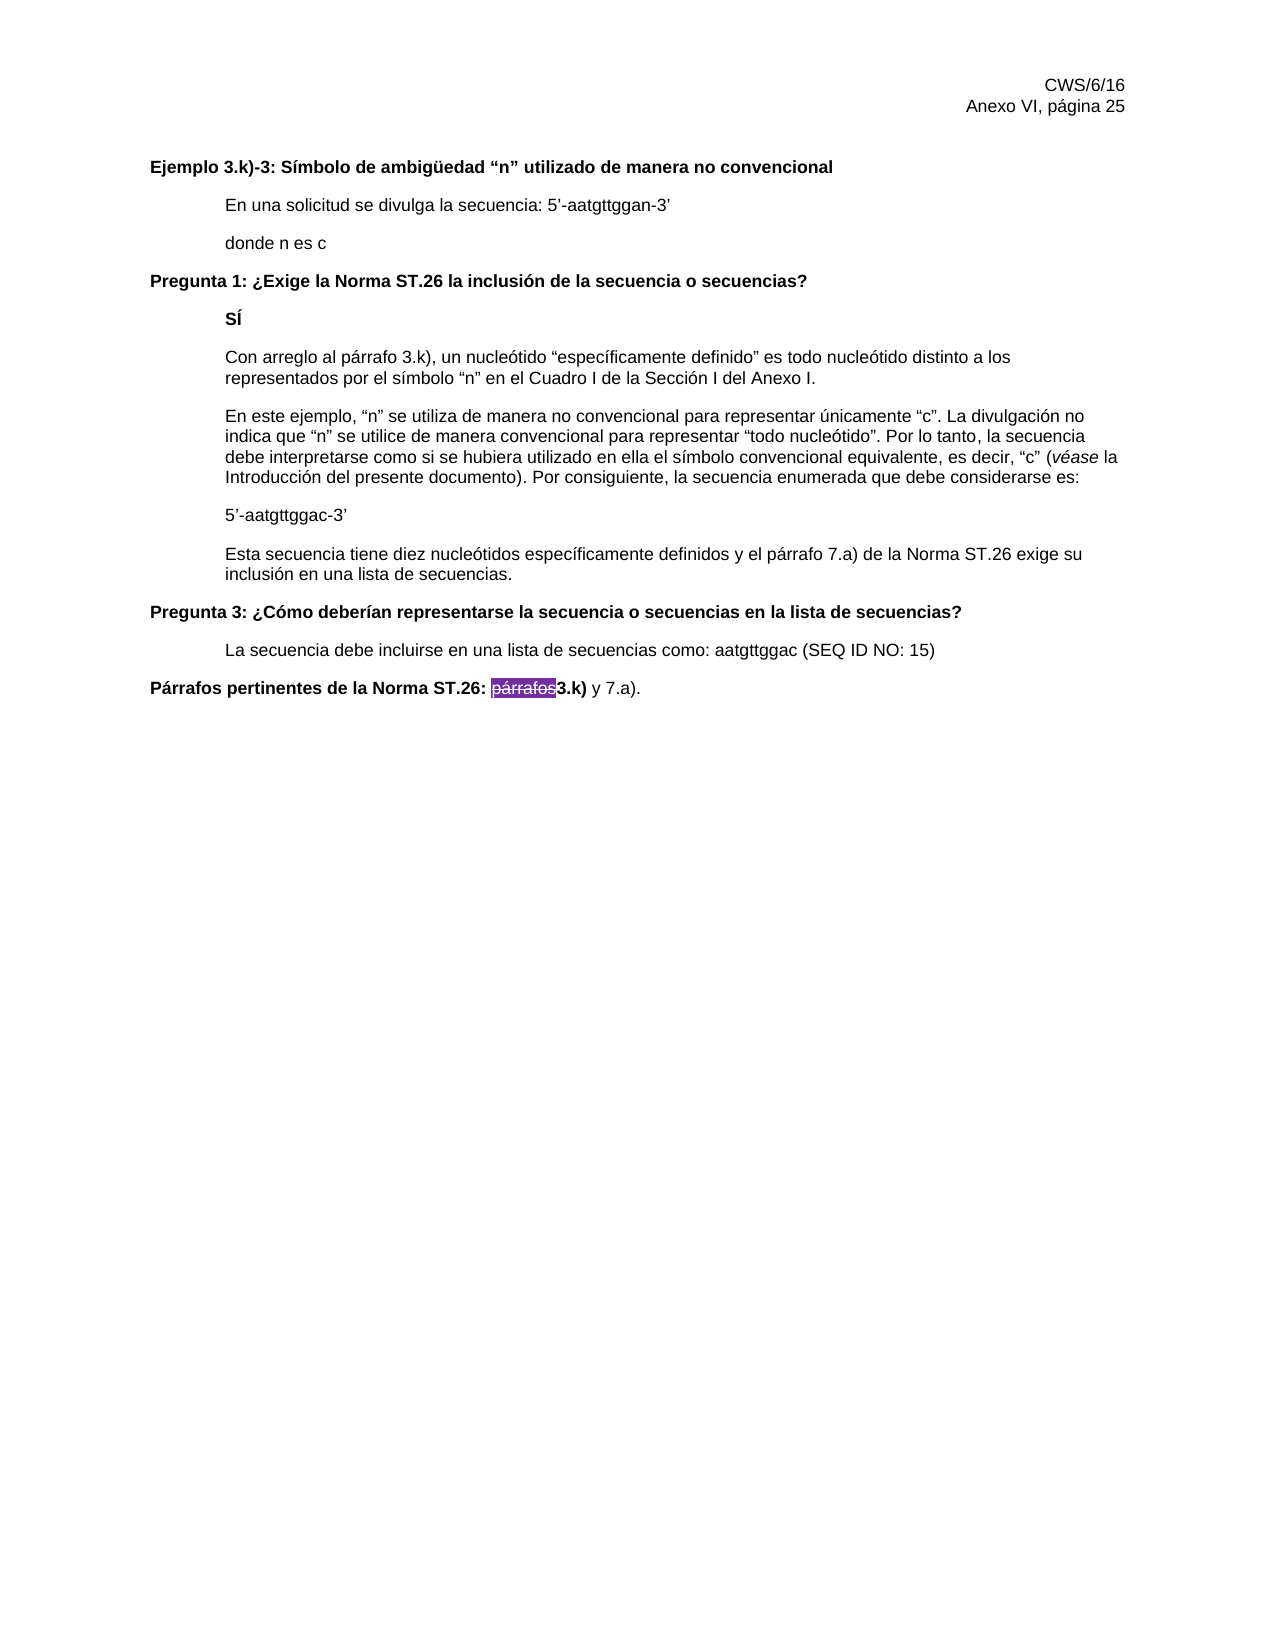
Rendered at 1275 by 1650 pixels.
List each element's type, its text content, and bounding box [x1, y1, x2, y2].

text En este ejemplo, “n” se utiliza de manera no convencional para representar únicamente “c”. La divulgación no indica que “n” se utilice de manera convencional para representar “todo nucleótido”. Por lo tanto, la secuencia debe interpretarse como si se hubiera utilizado en ella el símbolo convencional equivalente, es decir, “c” (véase la Introducción del presente documento). Por consiguiente, la secuencia enumerada que debe considerarse es: [225, 406, 1125, 487]
text SÍ [225, 309, 1125, 329]
text Pregunta 1: ¿Exige la Norma ST.26 la inclusión de la secuencia o secuencias? [150, 271, 1125, 291]
text Esta secuencia tiene diez nucleótidos específicamente definidos y el párrafo 7.a) de la Norma ST.26 exige su inclusión en una lista de secuencias. [512, 543, 1125, 584]
text donde n es c [150, 233, 1125, 253]
text 5’-aatgttggac-3’ [225, 505, 1125, 526]
text En una solicitud se divulga la secuencia: 5’-aatgttggan-3’ [150, 195, 1125, 215]
text Párrafos pertinentes de la Norma ST.26: párrafos3.k) y 7.a). [150, 678, 491, 698]
text La secuencia debe incluirse en una lista de secuencias como: aatgttggac (SEQ ID NO: 15) [225, 640, 1125, 660]
text Con arreglo al párrafo 3.k), un nucleótido “específicamente definido” es todo nucleótido distinto a los representados por el símbolo “n” en el Cuadro I de la Sección I del Anexo I. [816, 347, 1125, 388]
text Ejemplo 3.k)-3: Símbolo de ambigüedad “n” utilizado de manera no convencional [150, 157, 1125, 177]
text Pregunta 3: ¿Cómo deberían representarse la secuencia o secuencias en la lista de secuencias? [150, 602, 1125, 622]
text Párrafos pertinentes de la Norma ST.26: párrafos3.k) y 7.a). [556, 678, 1125, 698]
